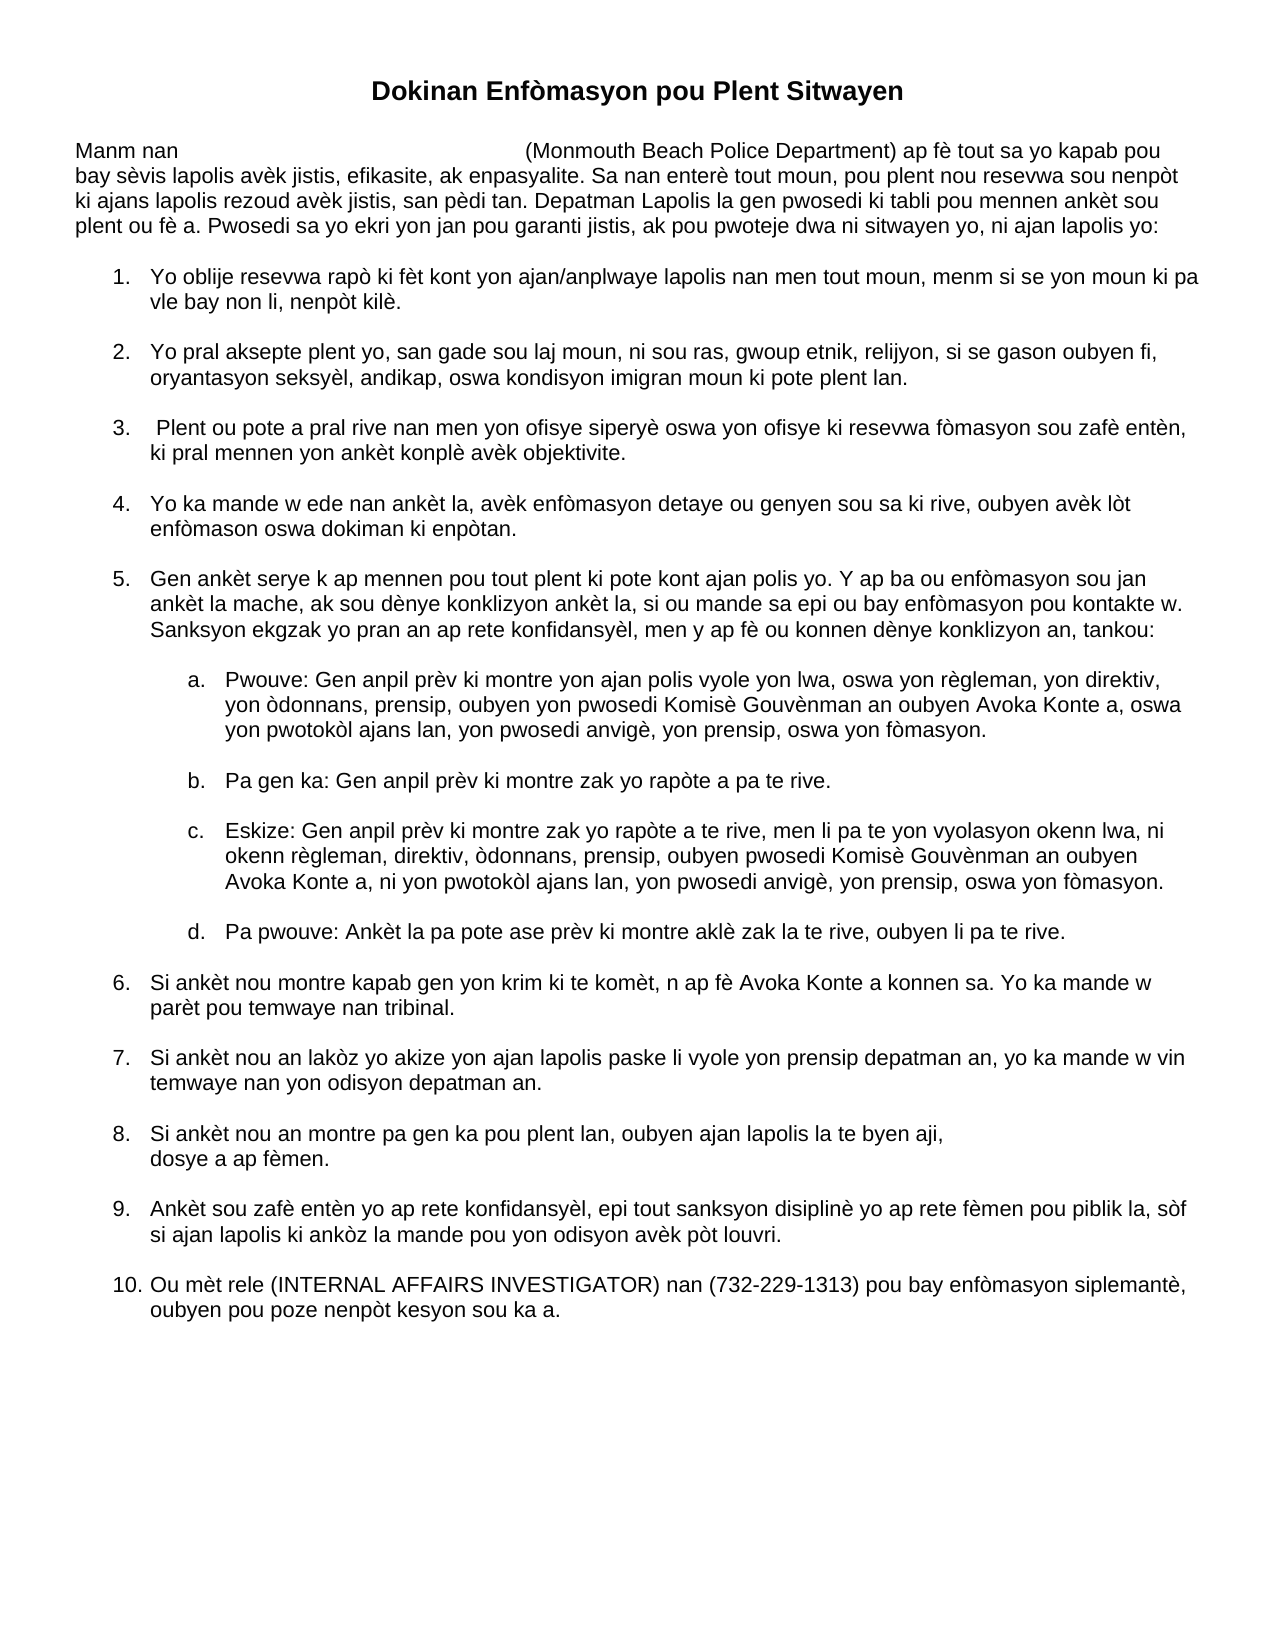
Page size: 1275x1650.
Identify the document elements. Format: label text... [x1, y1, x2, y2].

list Pwouve: Gen anpil prèv ki montre yon ajan polis vyole yon lwa, oswa yon règleman, yon direktiv, yon òdonnans, prensip, oubyen yon pwosedi Komisè Gouvènman an oubyen Avoka Konte a, oswa yon pwotokòl ajans lan, yon pwosedi anvigè, yon prensip, oswa yon fòmasyon. [187, 667, 1200, 742]
list Si ankèt nou an montre pa gen ka pou plent lan, oubyen ajan lapolis la te byen aji, [112, 1121, 1200, 1146]
list Yo oblije resevwa rapò ki fèt kont yon ajan/anplwaye lapolis nan men tout moun, menm si se yon moun ki pa vle bay non li, nenpòt kilè. [112, 263, 1200, 314]
list Yo ka mande w ede nan ankèt la, avèk enfòmasyon detaye ou genyen sou sa ki rive, oubyen avèk lòt enfòmason oswa dokiman ki enpòtan. [112, 490, 1200, 541]
list Gen ankèt serye k ap mennen pou tout plent ki pote kont ajan polis yo. Y ap ba ou enfòmasyon sou jan ankèt la mache, ak sou dènye konklizyon ankèt la, si ou mande sa epi ou bay enfòmasyon pou kontakte w. Sanksyon ekgzak yo pran an ap rete konfidansyèl, men y ap fè ou konnen dènye konklizyon an, tankou: [112, 566, 1200, 642]
text Dokinan Enfòmasyon pou Plent Sitwayen [75, 75, 1200, 106]
list Pa pwouve: Ankèt la pa pote ase prèv ki montre aklè zak la te rive, oubyen li pa te rive. [187, 919, 1200, 944]
list Pa gen ka: Gen anpil prèv ki montre zak yo rapòte a pa te rive. [187, 768, 1200, 793]
list Ankèt sou zafè entèn yo ap rete konfidansyèl, epi tout sanksyon disiplinè yo ap rete fèmen pou piblik la, sòf si ajan lapolis ki ankòz la mande pou yon odisyon avèk pòt louvri. [112, 1196, 1200, 1247]
list Si ankèt nou an lakòz yo akize yon ajan lapolis paske li vyole yon prensip depatman an, yo ka mande w vin temwaye nan yon odisyon depatman an. [112, 1045, 1200, 1095]
list Eskize: Gen anpil prèv ki montre zak yo rapòte a te rive, men li pa te yon vyolasyon okenn lwa, ni okenn règleman, direktiv, òdonnans, prensip, oubyen pwosedi Komisè Gouvènman an oubyen Avoka Konte a, ni yon pwotokòl ajans lan, yon pwosedi anvigè, yon prensip, oswa yon fòmasyon. [187, 818, 1200, 894]
list Plent ou pote a pral rive nan men yon ofisye siperyè oswa yon ofisye ki resevwa fòmasyon sou zafè entèn, ki pral mennen yon ankèt konplè avèk objektivite. [112, 415, 1200, 465]
list Yo pral aksepte plent yo, san gade sou laj moun, ni sou ras, gwoup etnik, relijyon, si se gason oubyen fi, oryantasyon seksyèl, andikap, oswa kondisyon imigran moun ki pote plent lan. [112, 339, 1200, 389]
list Si ankèt nou montre kapab gen yon krim ki te komèt, n ap fè Avoka Konte a konnen sa. Yo ka mande w parèt pou temwaye nan tribinal. [112, 969, 1200, 1020]
list Ou mèt rele (INTERNAL AFFAIRS INVESTIGATOR) nan (732-229-1313) pou bay enfòmasyon siplemantè, oubyen pou poze nenpòt kesyon sou ka a. [112, 1272, 1200, 1322]
text dosye a ap fèmen. [75, 1146, 1200, 1171]
text Manm nan (Monmouth Beach Police Department) ap fè tout sa yo kapab pou bay sèvis lapolis avèk jistis, efikasite, ak enpasyalite. Sa nan enterè tout moun, pou plent nou resevwa sou nenpòt ki ajans lapolis rezoud avèk jistis, san pèdi tan. Depatman Lapolis la gen pwosedi ki tabli pou mennen ankèt sou plent ou fè a. Pwosedi sa yo ekri yon jan pou garanti jistis, ak pou pwoteje dwa ni sitwayen yo, ni ajan lapolis yo: [75, 137, 1200, 238]
